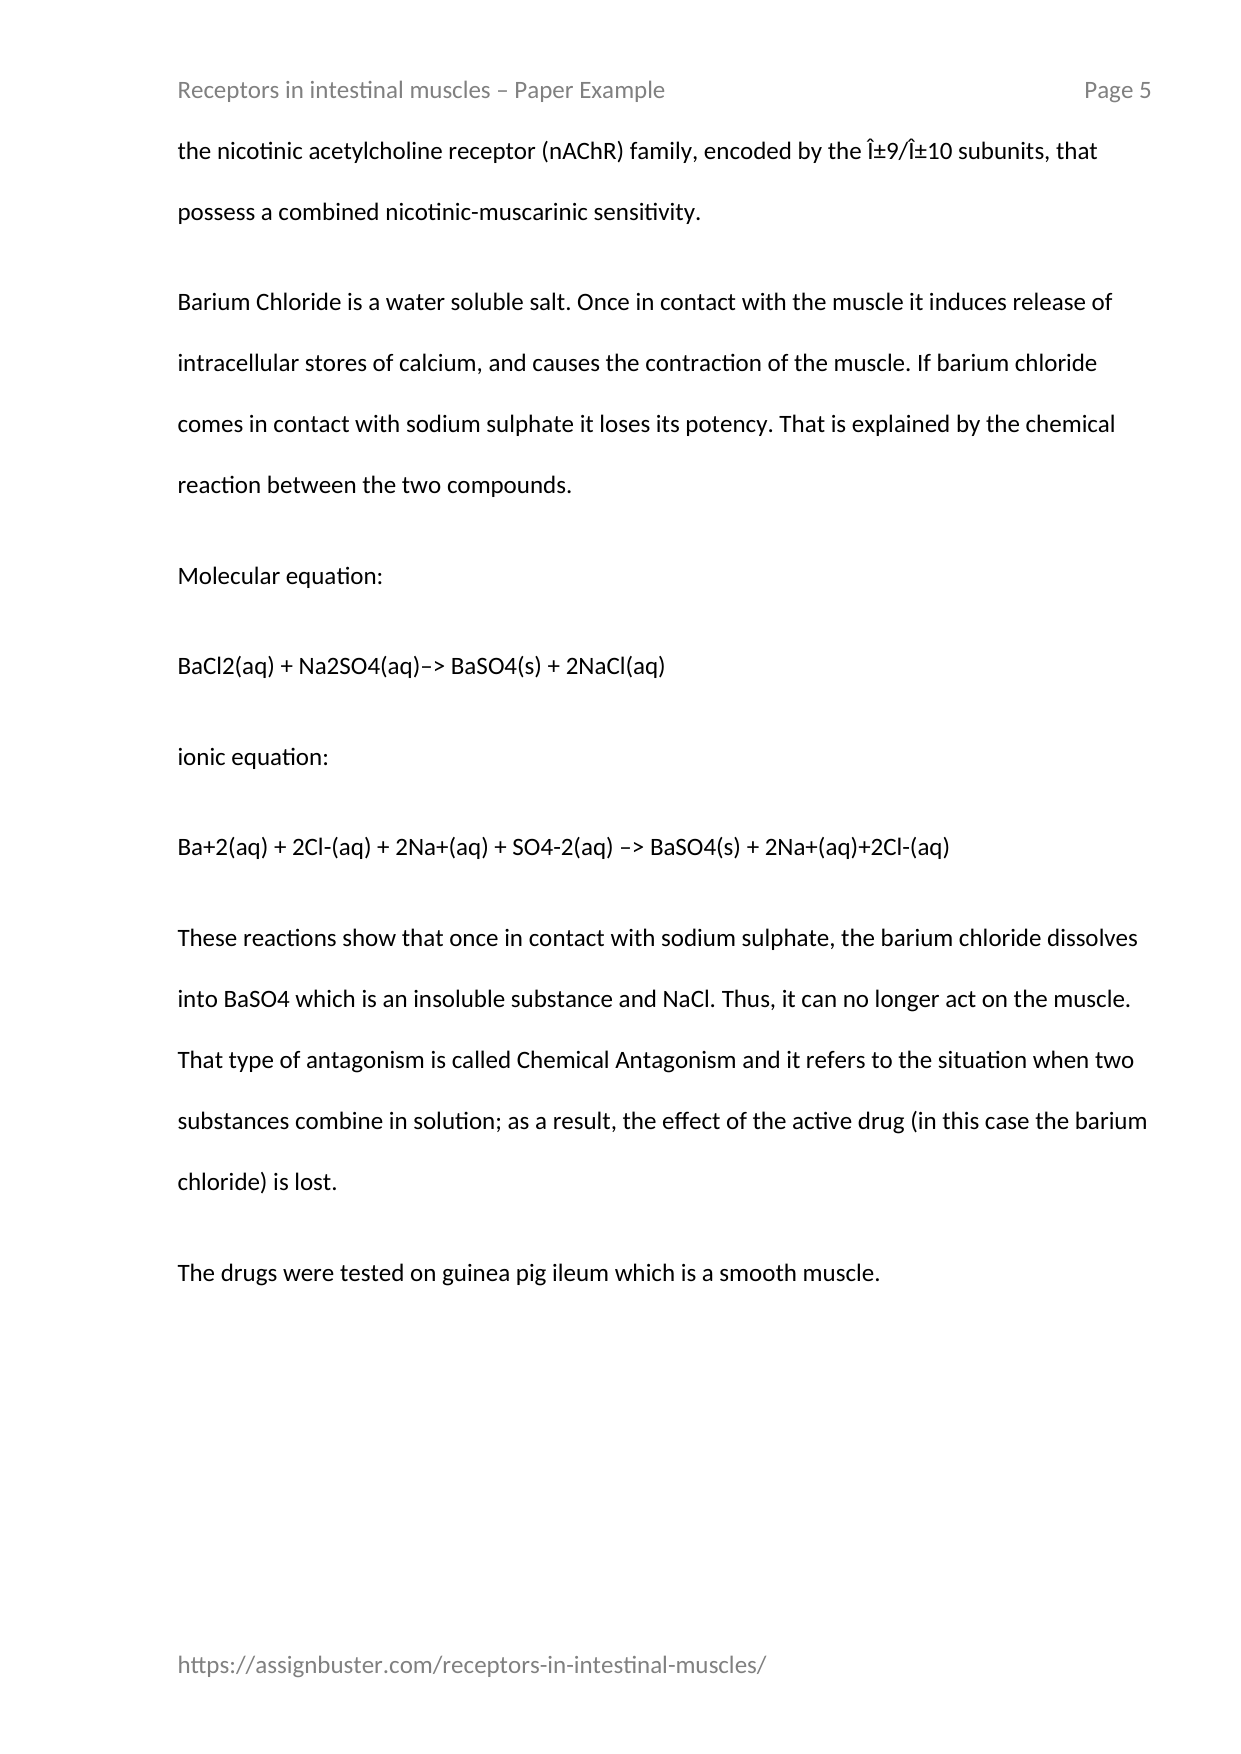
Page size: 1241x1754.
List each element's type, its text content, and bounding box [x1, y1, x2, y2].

text BaCl2(aq) + Na2SO4(aq)–> BaSO4(s) + 2NaCl(aq) [177, 651, 1152, 681]
text ionic equation: [177, 741, 1152, 772]
text These reactions show that once in contact with sodium sulphate, the barium chloride dissolves into BaSO4 which is an insoluble substance and NaCl. Thus, it can no longer act on the muscle. That type of antagonism is called Chemical Antagonism and it refers to the situation when two substances combine in solution; as a result, the effect of the active drug (in this case the barium chloride) is lost. [177, 922, 1152, 1197]
text The drugs were tested on guinea pig ileum which is a smooth muscle. [177, 1257, 1152, 1287]
text Molecular equation: [177, 560, 1152, 591]
text Barium Chloride is a water soluble salt. Once in contact with the muscle it induces release of intracellular stores of calcium, and causes the contraction of the muscle. If barium chloride comes in contact with sodium sulphate it loses its potency. That is explained by the chemical reaction between the two compounds. [177, 286, 1152, 500]
text Ba+2(aq) + 2Cl-(aq) + 2Na+(aq) + SO4-2(aq) –> BaSO4(s) + 2Na+(aq)+2Cl-(aq) [177, 832, 1152, 862]
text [177, 135, 1152, 226]
